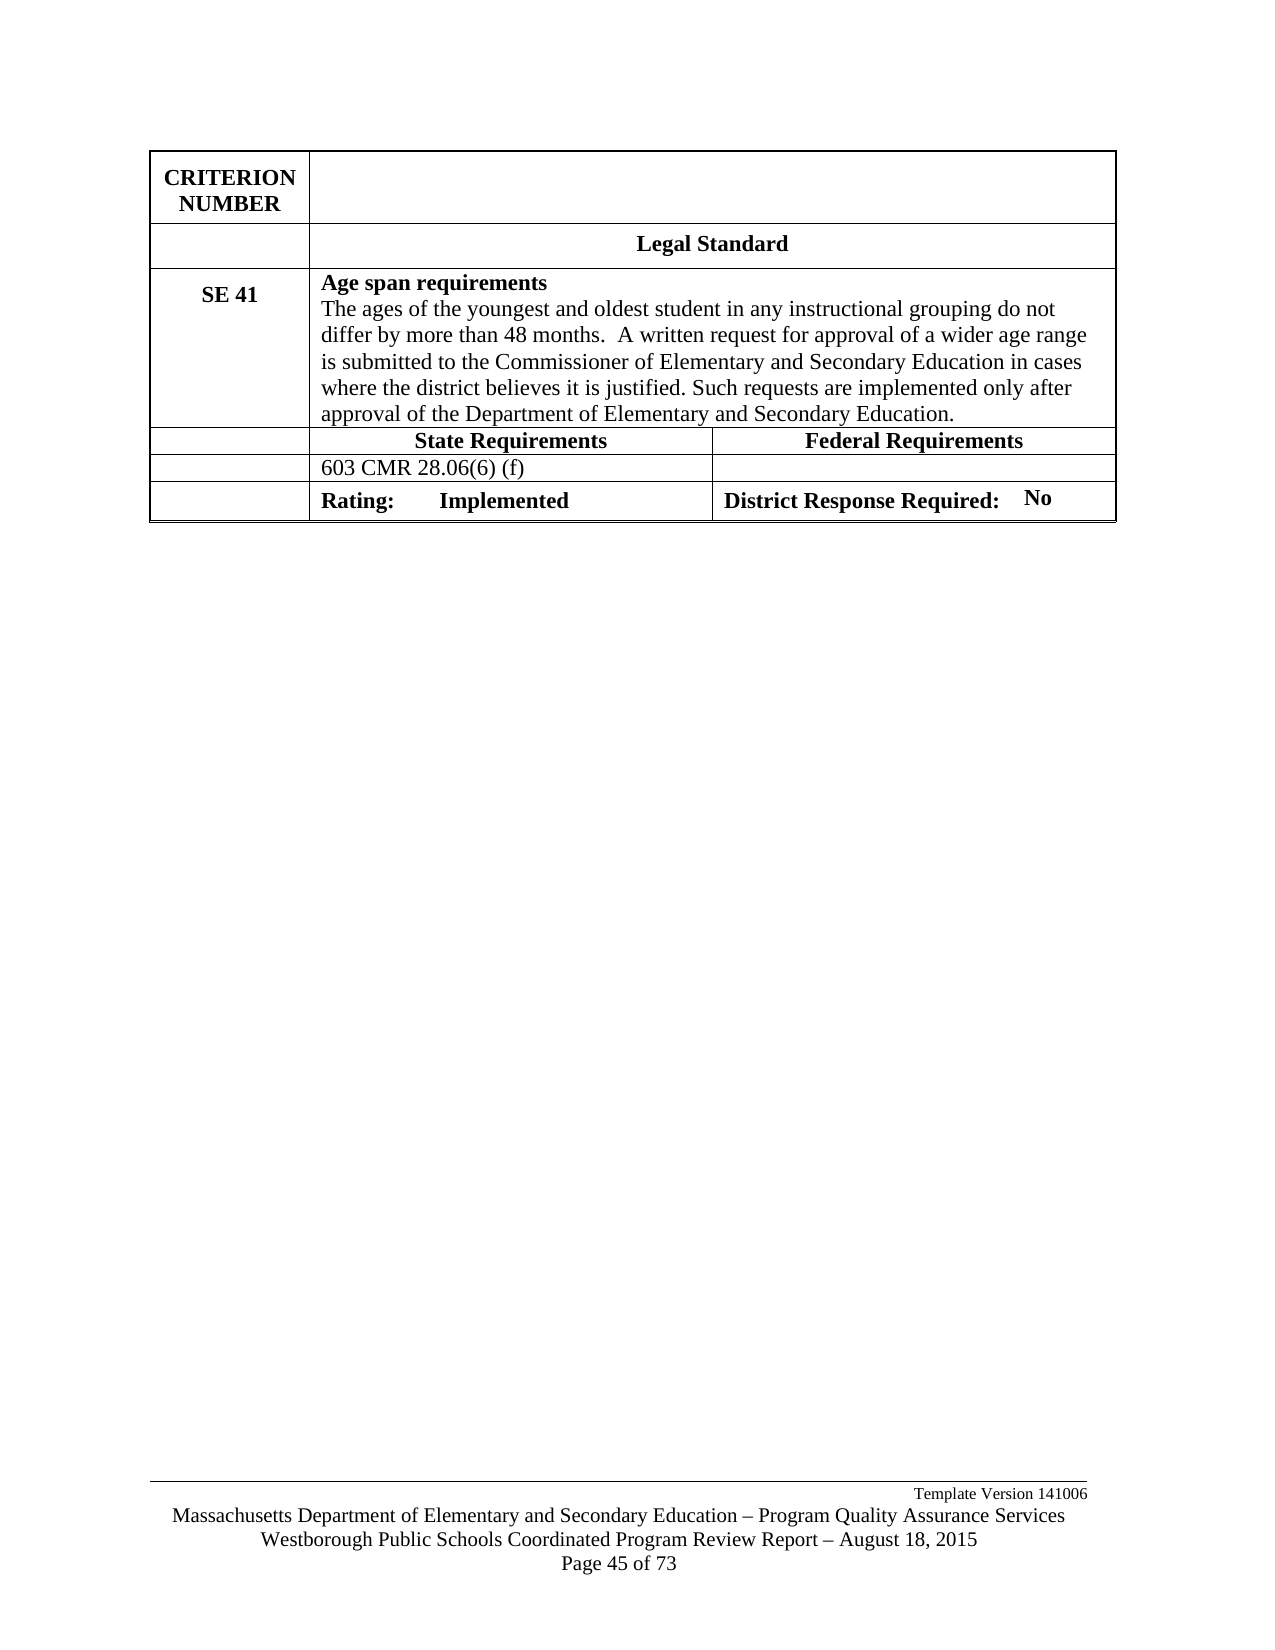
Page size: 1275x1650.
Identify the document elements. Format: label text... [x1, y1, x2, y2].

table_cell [151, 428, 309, 454]
table_cell Legal Standard [310, 224, 1115, 268]
table_cell Federal Requirements [713, 428, 1115, 454]
table_cell Rating: [310, 482, 422, 520]
table_cell [151, 224, 309, 268]
table_cell [151, 455, 309, 481]
table_cell Implemented [422, 482, 712, 520]
table_cell District Response Required: [713, 482, 1012, 520]
table_cell [151, 482, 309, 520]
table_cell 603 CMR 28.06(6) (f) [310, 455, 712, 481]
table_header CRITERION NUMBER [151, 152, 309, 223]
table_cell SE 41 [151, 269, 309, 427]
table_cell No [1013, 482, 1115, 520]
table_cell [713, 455, 1115, 481]
table_cell State Requirements [310, 428, 712, 454]
table_cell Age span requirements The ages of the youngest and oldest student in any instructional grouping do not differ by more than 48 months. A written request for approval of a wider age range is submitted to the Commissioner of Elementary and Secondary Education in cases where the district believes it is justified. Such requests are implemented only after approval of the Department of Elementary and Secondary Education. [310, 269, 1115, 427]
table_header [310, 152, 1115, 223]
